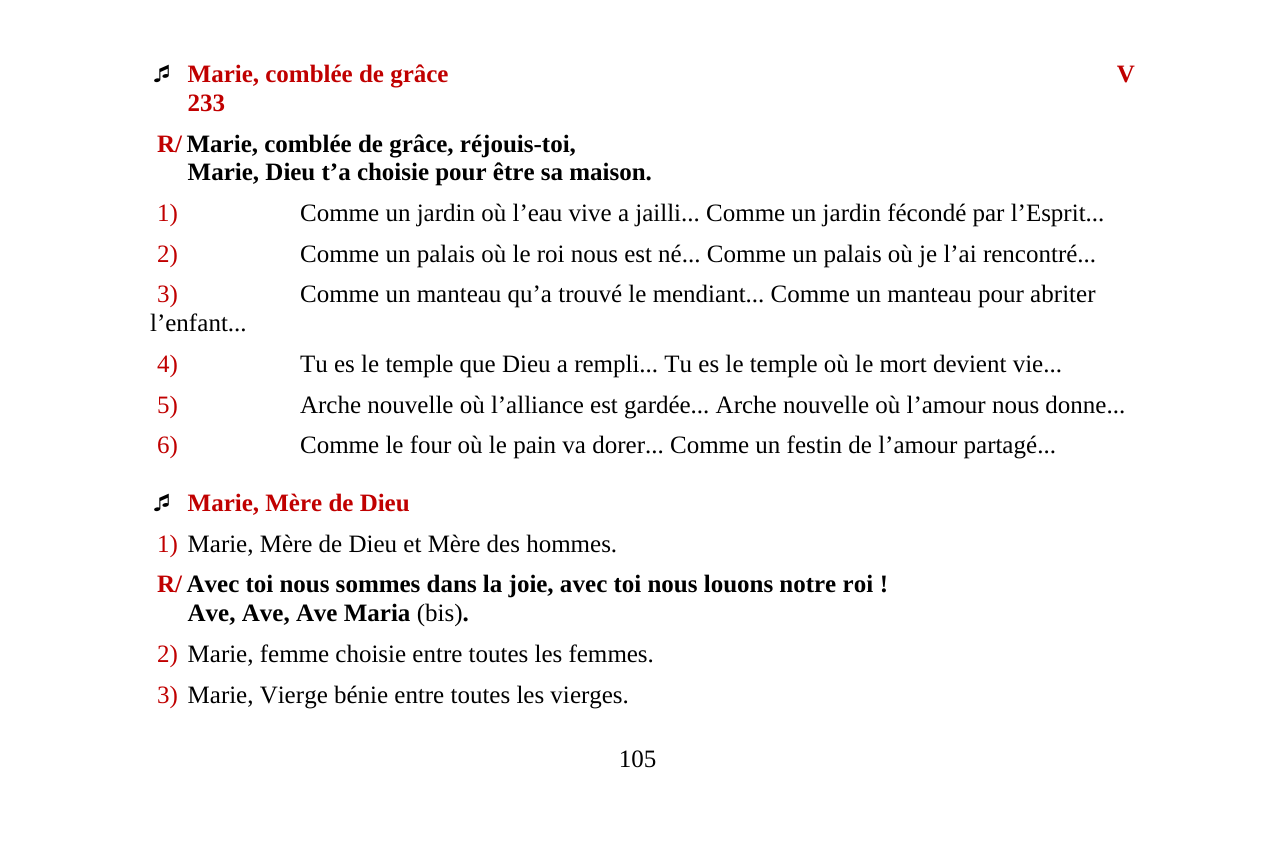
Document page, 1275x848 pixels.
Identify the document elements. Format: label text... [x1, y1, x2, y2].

text R/ Avec toi nous sommes dans la joie, avec toi nous louons notre roi ! [131, 569, 1181, 598]
list Marie, Mère de Dieu et Mère des hommes. [157, 529, 1219, 557]
list Comme un palais où le roi nous est né... Comme un palais où je l’ai rencontré... [150, 239, 1144, 268]
subtitle Marie, comblée de grâce V 233 [150, 59, 1162, 117]
list Tu es le temple que Dieu a rempli... Tu es le temple où le mort devient vie... [150, 349, 1181, 378]
list Comme le four où le pain va dorer... Comme un festin de l’amour partagé... [150, 431, 1181, 459]
list Arche nouvelle où l’alliance est gardée... Arche nouvelle où l’amour nous donne... [150, 390, 1181, 418]
text Marie, Dieu t’a choisie pour être sa maison. [187, 157, 1162, 186]
list Comme un jardin où l’eau vive a jailli... Comme un jardin fécondé par l’Esprit... [150, 198, 1144, 227]
text R/ Marie, comblée de grâce, réjouis-toi, [131, 129, 1181, 157]
list Marie, Vierge bénie entre toutes les vierges. [157, 680, 1219, 708]
subtitle Marie, Mère de Dieu [150, 488, 1162, 517]
list Comme un manteau qu’a trouvé le mendiant... Comme un manteau pour abriter l’enfant... [150, 279, 1181, 337]
list Marie, femme choisie entre toutes les femmes. [157, 639, 1219, 668]
text Ave, Ave, Ave Maria (bis). [187, 598, 1219, 627]
